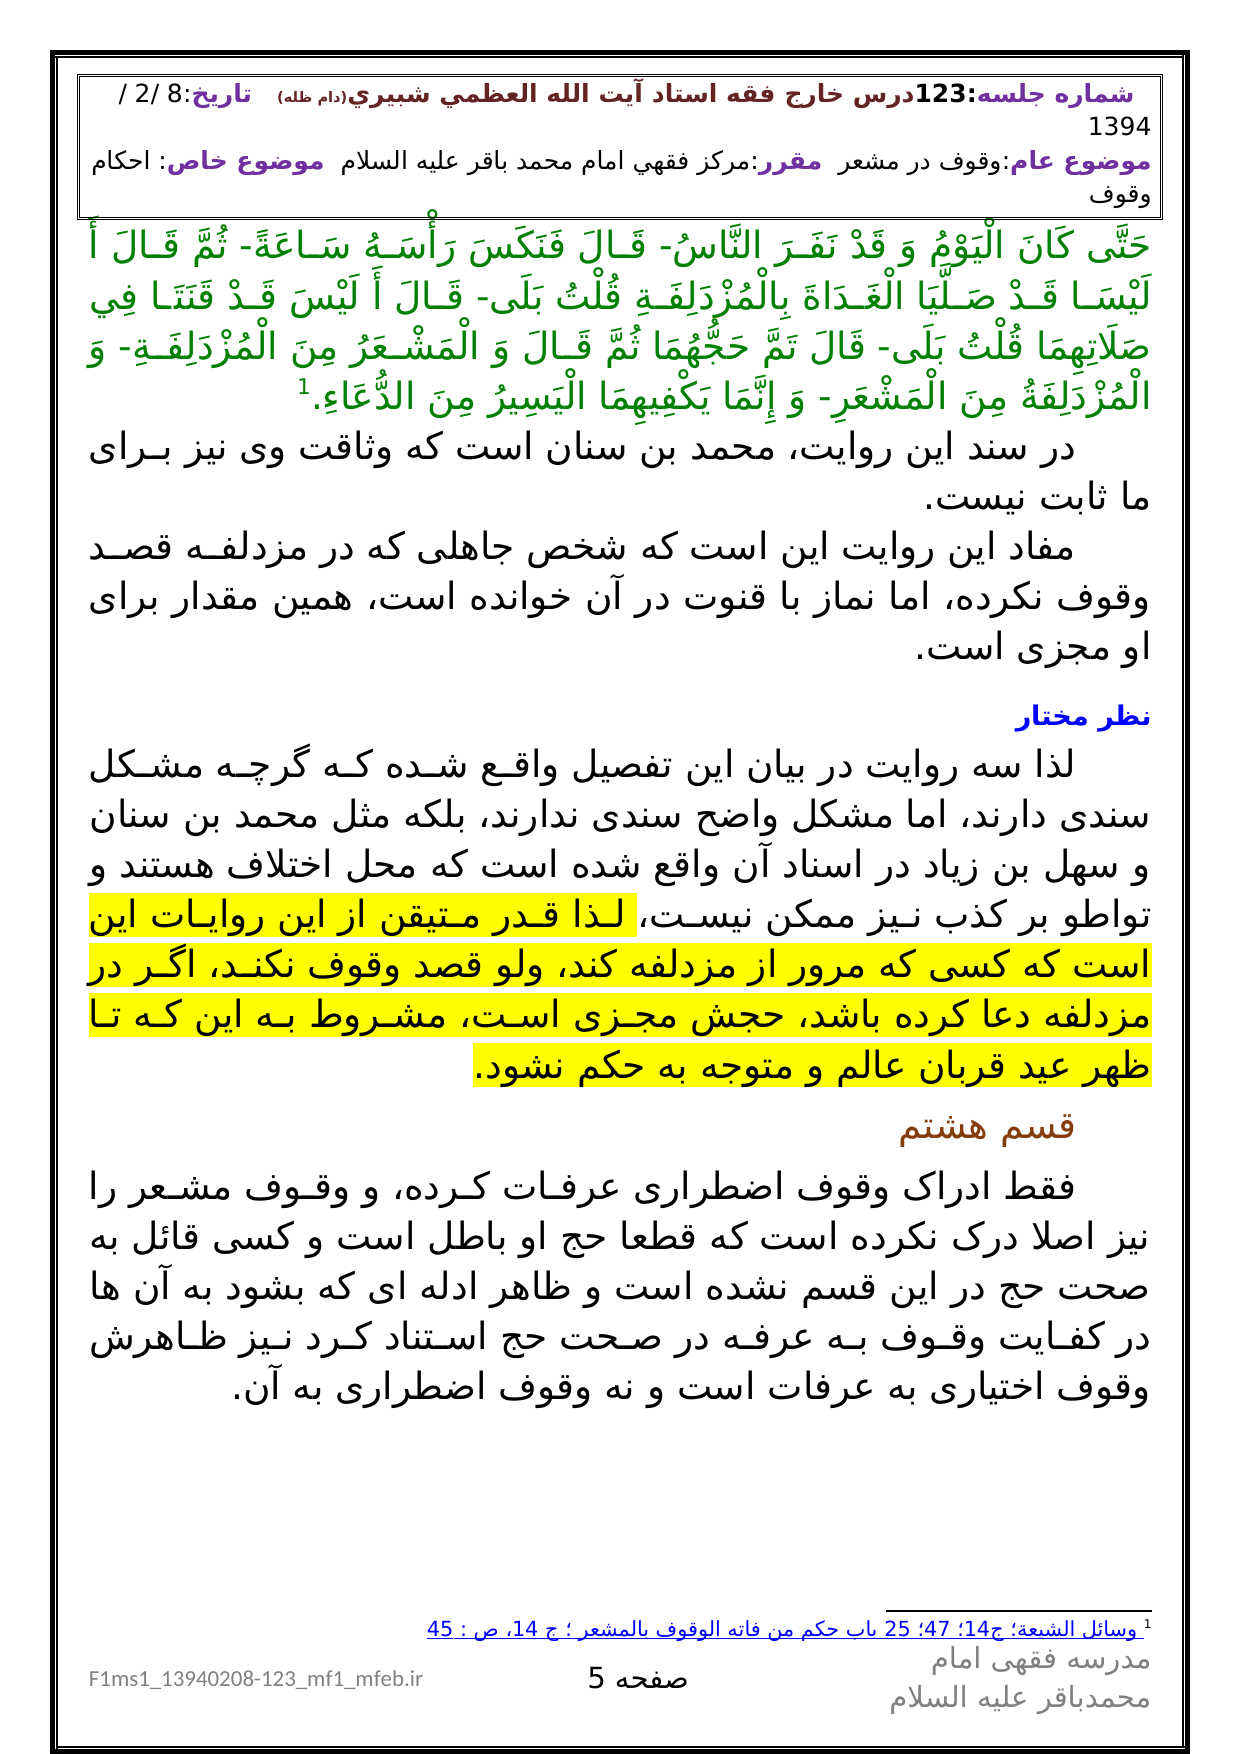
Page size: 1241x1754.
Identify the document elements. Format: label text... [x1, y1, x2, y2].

subtitle نظر مختار [89, 700, 1152, 732]
text قسم هشتم [89, 1104, 1152, 1147]
text لذا سه روایت در بیان این تفصیل واقع شده که گرچه مشکل سندی دارند، اما مشکل واضح سندی ندارند، بلکه مثل محمد بن سنان و سهل بن زیاد در اسناد آن واقع شده است که محل اختلاف هستند و تواطو بر کذب نیز ممکن نیست، لذا قدر متیقن از این روایات این است که کسی که مرور از مزدلفه کند، ولو قصد وقوف نکند، اگر در مزدلفه دعا کرده باشد، حجش مجزی است، مشروط به این که تا ظهر عید قربان عالم و متوجه به حکم نشود. [89, 1037, 1152, 1087]
text فقط ادراک وقوف اضطراری عرفات کرده، و وقوف مشعر را نیز اصلا درک نکرده است که قطعا حج او باطل است و کسی قائل به صحت حج در این قسم نشده است و ظاهر ادله ای که بشود به آن ها در کفایت وقوف به عرفه در صحت حج استناد کرد نیز ظاهرش وقوف اختیاری به عرفات است و نه وقوف اضطراری به آن. [89, 1164, 1152, 1408]
text در سند این روایت، محمد بن سنان است که وثاقت وی نیز برای ما ثابت نیست. [89, 424, 1152, 518]
text لذا سه روایت در بیان این تفصیل واقع شده که گرچه مشکل سندی دارند، اما مشکل واضح سندی ندارند، بلکه مثل محمد بن سنان و سهل بن زیاد در اسناد آن واقع شده است که محل اختلاف هستند و تواطو بر کذب نیز ممکن نیست، لذا قدر متیقن از این روایات این است که کسی که مرور از مزدلفه کند، ولو قصد وقوف نکند، اگر در مزدلفه دعا کرده باشد، حجش مجزی است، مشروط به این که تا ظهر عید قربان عالم و متوجه به حکم نشود. [89, 743, 1152, 943]
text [89, 224, 1152, 418]
text مفاد این روایت این است که شخص جاهلی که در مزدلفه قصد وقوف نکرده، اما نماز با قنوت در آن خوانده است، همین مقدار برای او مجزی است. [89, 525, 1152, 669]
